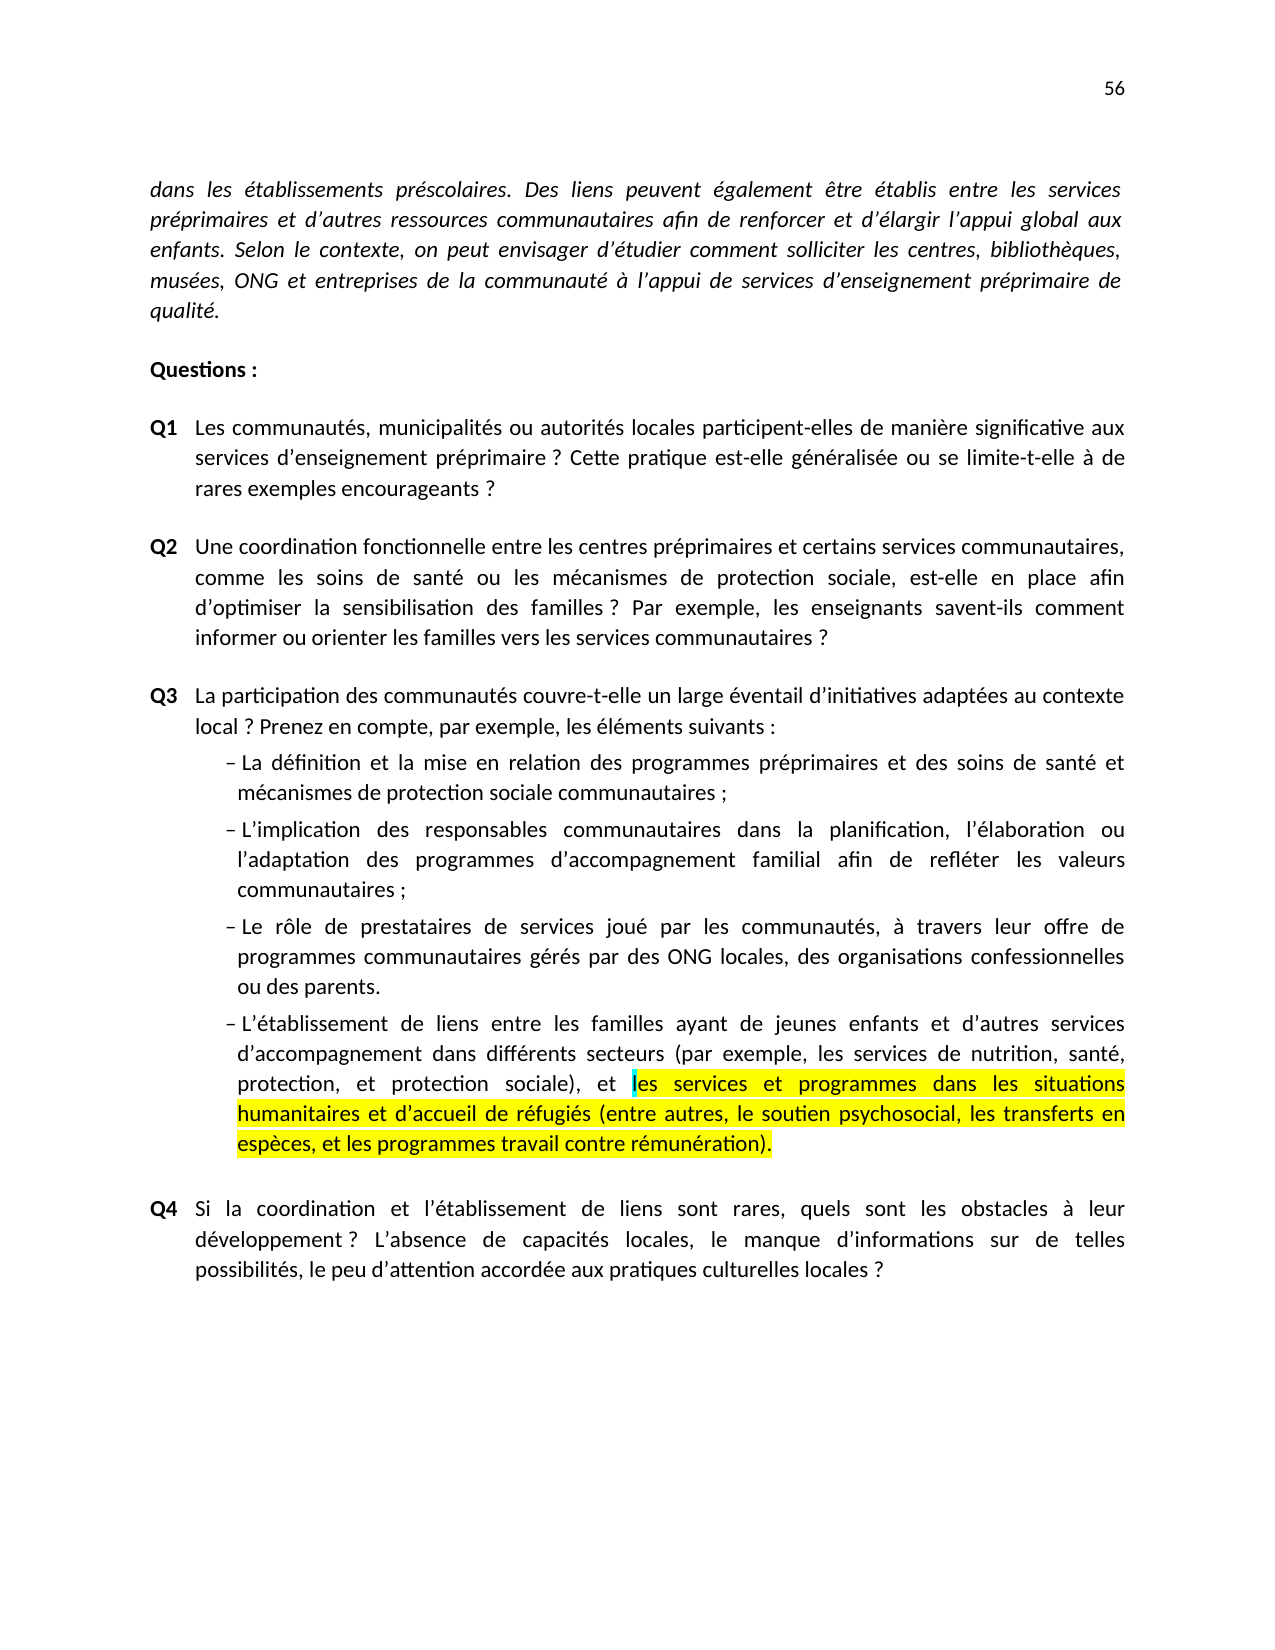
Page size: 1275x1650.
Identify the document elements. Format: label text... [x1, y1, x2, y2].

text – L’implication des responsables communautaires dans la planification, l’élaboration ou l’adaptation des programmes d’accompagnement familial afin de refléter les valeurs communautaires ; [225, 815, 1125, 903]
text – L’établissement de liens entre les familles ayant de jeunes enfants et d’autres services d’accompagnement dans différents secteurs (par exemple, les services de nutrition, santé, protection, et protection sociale), et les services et programmes dans les situations humanitaires et d’accueil de réfugiés (entre autres, le soutien psychosocial, les transferts en espèces, et les programmes travail contre rémunération). [225, 1009, 1125, 1158]
text Q4 Si la coordination et l’établissement de liens sont rares, quels sont les obstacles à leur développement ? L’absence de capacités locales, le manque d’informations sur de telles possibilités, le peu d’attention accordée aux pratiques culturelles locales ? [150, 1194, 1125, 1283]
text – La définition et la mise en relation des programmes préprimaires et des soins de santé et mécanismes de protection sociale communautaires ; [225, 748, 1125, 807]
text Q3 La participation des communautés couvre-t-elle un large éventail d’initiatives adaptées au contexte local ? Prenez en compte, par exemple, les éléments suivants : [150, 682, 1125, 740]
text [150, 175, 1125, 324]
text Q1 Les communautés, municipalités ou autorités locales participent-elles de manière significative aux services d’enseignement préprimaire ? Cette pratique est-elle généralisée ou se limite-t-elle à de rares exemples encourageants ? [150, 413, 1125, 502]
text – Le rôle de prestataires de services joué par les communautés, à travers leur offre de programmes communautaires gérés par des ONG locales, des organisations confessionnelles ou des parents. [225, 912, 1125, 1000]
text Q2 Une coordination fonctionnelle entre les centres préprimaires et certains services communautaires, comme les soins de santé ou les mécanismes de protection sociale, est-elle en place afin d’optimiser la sensibilisation des familles ? Par exemple, les enseignants savent-ils comment informer ou orienter les familles vers les services communautaires ? [150, 532, 1125, 651]
text Questions : [150, 355, 1125, 383]
